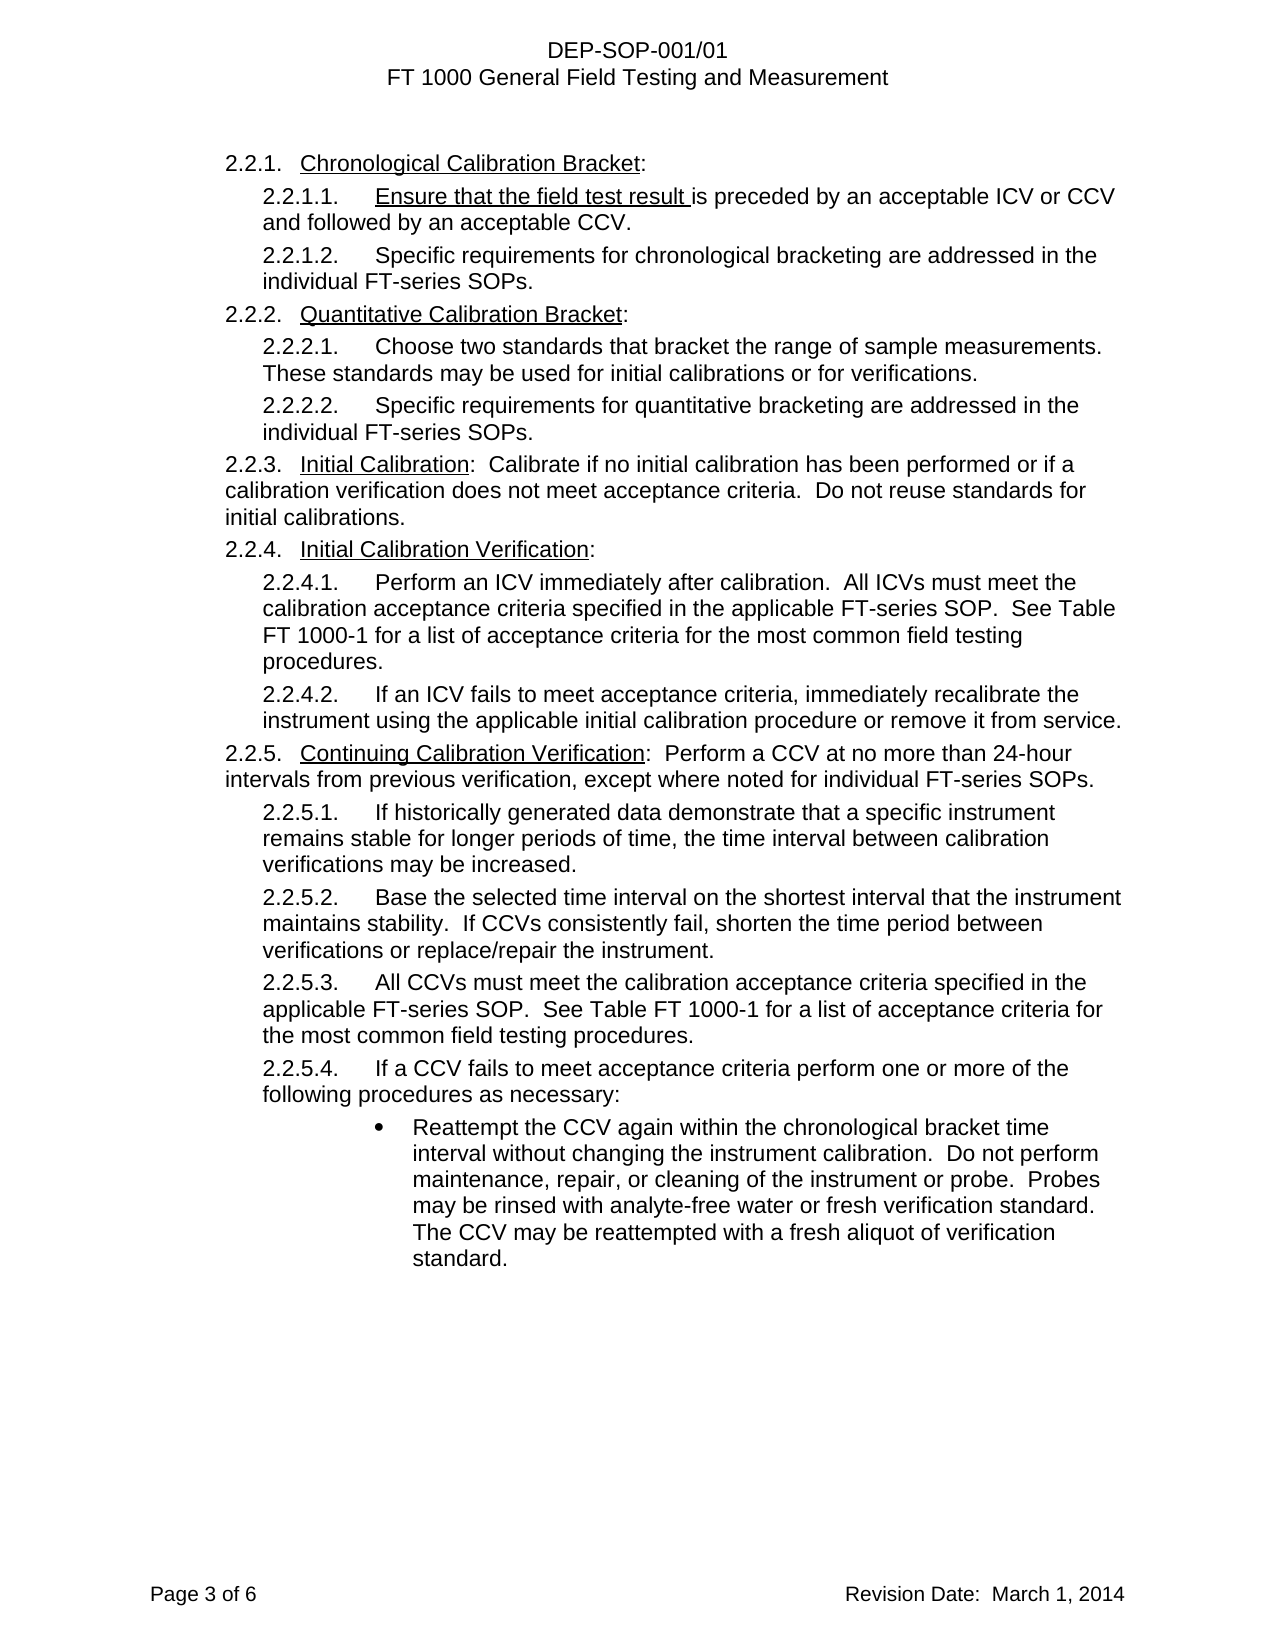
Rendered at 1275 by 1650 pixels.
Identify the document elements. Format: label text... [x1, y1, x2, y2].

subtitle Chronological Calibration Bracket: [225, 150, 1125, 176]
subtitle Quantitative Calibration Bracket: [225, 301, 1125, 327]
subtitle Ensure that the field test result is preceded by an acceptable ICV or CCV and followed by an acceptable CCV. [262, 183, 1125, 235]
subtitle Specific requirements for chronological bracketing are addressed in the individual FT-series SOPs. [262, 242, 1125, 294]
subtitle Base the selected time interval on the shortest interval that the instrument maintains stability. If CCVs consistently fail, shorten the time period between verifications or replace/repair the instrument. [262, 884, 1125, 963]
subtitle If historically generated data demonstrate that a specific instrument remains stable for longer periods of time, the time interval between calibration verifications may be increased. [262, 798, 1125, 878]
subtitle Continuing Calibration Verification: Perform a CCV at no more than 24-hour intervals from previous verification, except where noted for individual FT-series SOPs. [225, 739, 1125, 792]
subtitle If an ICV fails to meet acceptance criteria, immediately recalibrate the instrument using the applicable initial calibration procedure or remove it from service. [262, 681, 1125, 733]
subtitle If a CCV fails to meet acceptance criteria perform one or more of the following procedures as necessary: [262, 1054, 1125, 1107]
subtitle Initial Calibration: Calibrate if no initial calibration has been performed or if a calibration verification does not meet acceptance criteria. Do not reuse standards for initial calibrations. [225, 451, 1125, 530]
subtitle Perform an ICV immediately after calibration. All ICVs must meet the calibration acceptance criteria specified in the applicable FT-series SOP. See Table FT 1000-1 for a list of acceptance criteria for the most common field testing procedures. [262, 569, 1125, 674]
subtitle Choose two standards that bracket the range of sample measurements. These standards may be used for initial calibrations or for verifications. [262, 333, 1125, 386]
subtitle Specific requirements for quantitative bracketing are addressed in the individual FT-series SOPs. [262, 392, 1125, 445]
subtitle Initial Calibration Verification: [225, 536, 1125, 563]
subtitle All CCVs must meet the calibration acceptance criteria specified in the applicable FT-series SOP. See Table FT 1000-1 for a list of acceptance criteria for the most common field testing procedures. [262, 969, 1125, 1048]
subtitle Reattempt the CCV again within the chronological bracket time interval without changing the instrument calibration. Do not perform maintenance, repair, or cleaning of the instrument or probe. Probes may be rinsed with analyte-free water or fresh verification standard. The CCV may be reattempted with a fresh aliquot of verification standard. [375, 1113, 1125, 1272]
